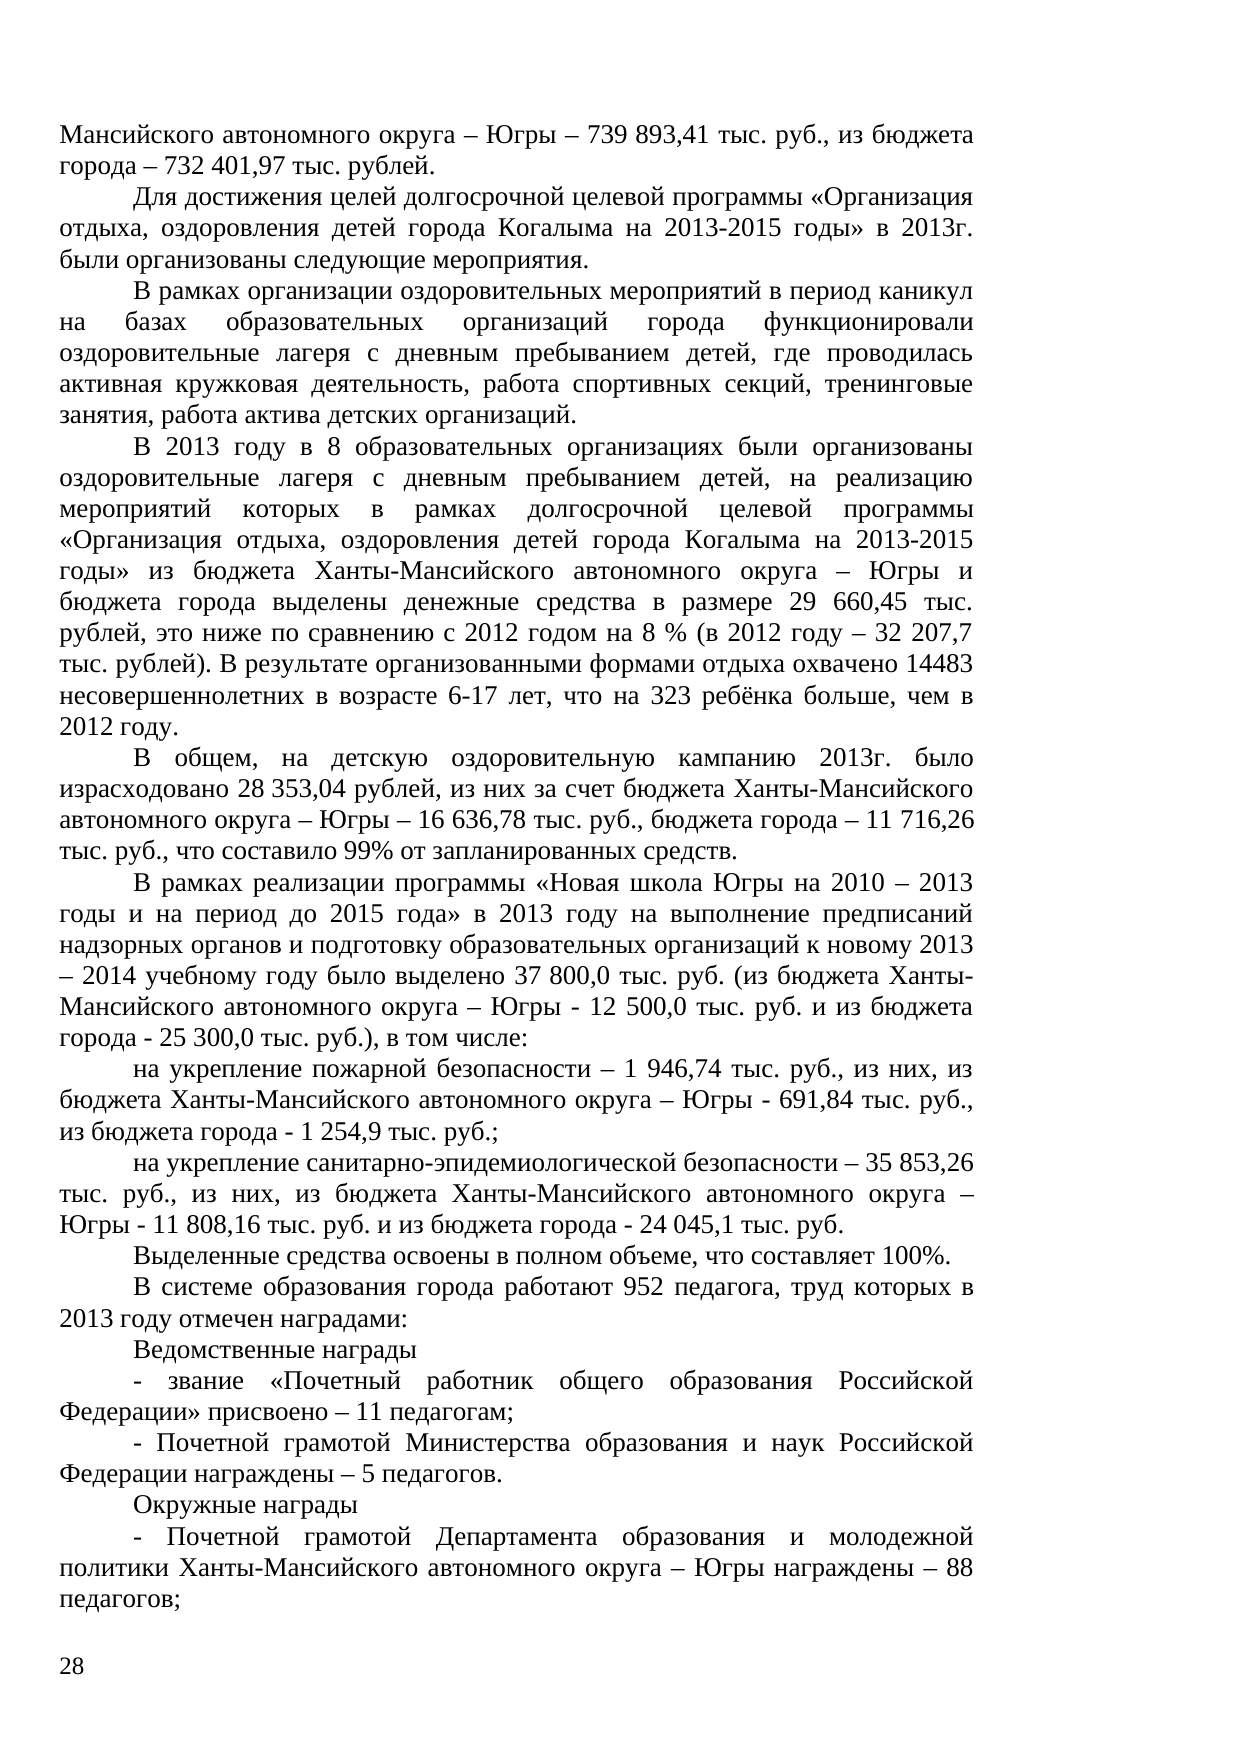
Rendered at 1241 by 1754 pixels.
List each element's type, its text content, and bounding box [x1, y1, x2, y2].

text Ведомственные награды [59, 1333, 974, 1364]
text Окружные награды [59, 1488, 974, 1520]
text В рамках организации оздоровительных мероприятий в период каникул на базах образовательных организаций города функционировали оздоровительные лагеря с дневным пребыванием детей, где проводилась активная кружковая деятельность, работа спортивных секций, тренинговые занятия, работа актива детских организаций. [59, 274, 974, 429]
text на укрепление пожарной безопасности – 1 946,74 тыс. руб., из них, из бюджета Ханты-Мансийского автономного округа – Югры - 691,84 тыс. руб., из бюджета города - 1 254,9 тыс. руб.; [59, 1052, 974, 1146]
text на укрепление санитарно-эпидемиологической безопасности – 35 853,26 тыс. руб., из них, из бюджета Ханты-Мансийского автономного округа – Югры - 11 808,16 тыс. руб. и из бюджета города - 24 045,1 тыс. руб. [59, 1146, 974, 1239]
text - Почетной грамотой Министерства образования и наук Российской Федерации награждены – 5 педагогов. [59, 1426, 974, 1488]
text В 2013 году в 8 образовательных организациях были организованы оздоровительные лагеря с дневным пребыванием детей, на реализацию мероприятий которых в рамках долгосрочной целевой программы «Организация отдыха, оздоровления детей города Когалыма на 2013-2015 годы» из бюджета Ханты-Мансийского автономного округа – Югры и бюджета города выделены денежные средства в размере 29 660,45 тыс. рублей, это ниже по сравнению с 2012 годом на 8 % (в 2012 году – 32 207,7 тыс. рублей). В результате организованными формами отдыха охвачено 14483 несовершеннолетних в возрасте 6-17 лет, что на 323 ребёнка больше, чем в 2012 году. [59, 429, 974, 741]
text Выделенные средства освоены в полном объеме, что составляет 100%. [59, 1239, 974, 1271]
text - Почетной грамотой Департамента образования и молодежной политики Ханты-Мансийского автономного округа – Югры награждены – 88 педагогов; [59, 1520, 974, 1613]
text В общем, на детскую оздоровительную кампанию 2013г. было израсходовано 28 353,04 рублей, из них за счет бюджета Ханты-Мансийского автономного округа – Югры – 16 636,78 тыс. руб., бюджета города – 11 716,26 тыс. руб., что составило 99% от запланированных средств. [59, 741, 974, 866]
text В системе образования города работают 952 педагога, труд которых в 2013 году отмечен наградами: [59, 1271, 974, 1333]
text Для достижения целей долгосрочной целевой программы «Организация отдыха, оздоровления детей города Когалыма на 2013-2015 годы» в 2013г. были организованы следующие мероприятия. [59, 180, 974, 274]
text - звание «Почетный работник общего образования Российской Федерации» присвоено – 11 педагогам; [59, 1364, 974, 1426]
text В рамках реализации программы «Новая школа Югры на 2010 – 2013 годы и на период до 2015 года» в 2013 году на выполнение предписаний надзорных органов и подготовку образовательных организаций к новому 2013 – 2014 учебному году было выделено 37 800,0 тыс. руб. (из бюджета Ханты-Мансийского автономного округа – Югры - 12 500,0 тыс. руб. и из бюджета города - 25 300,0 тыс. руб.), в том числе: [59, 866, 974, 1052]
